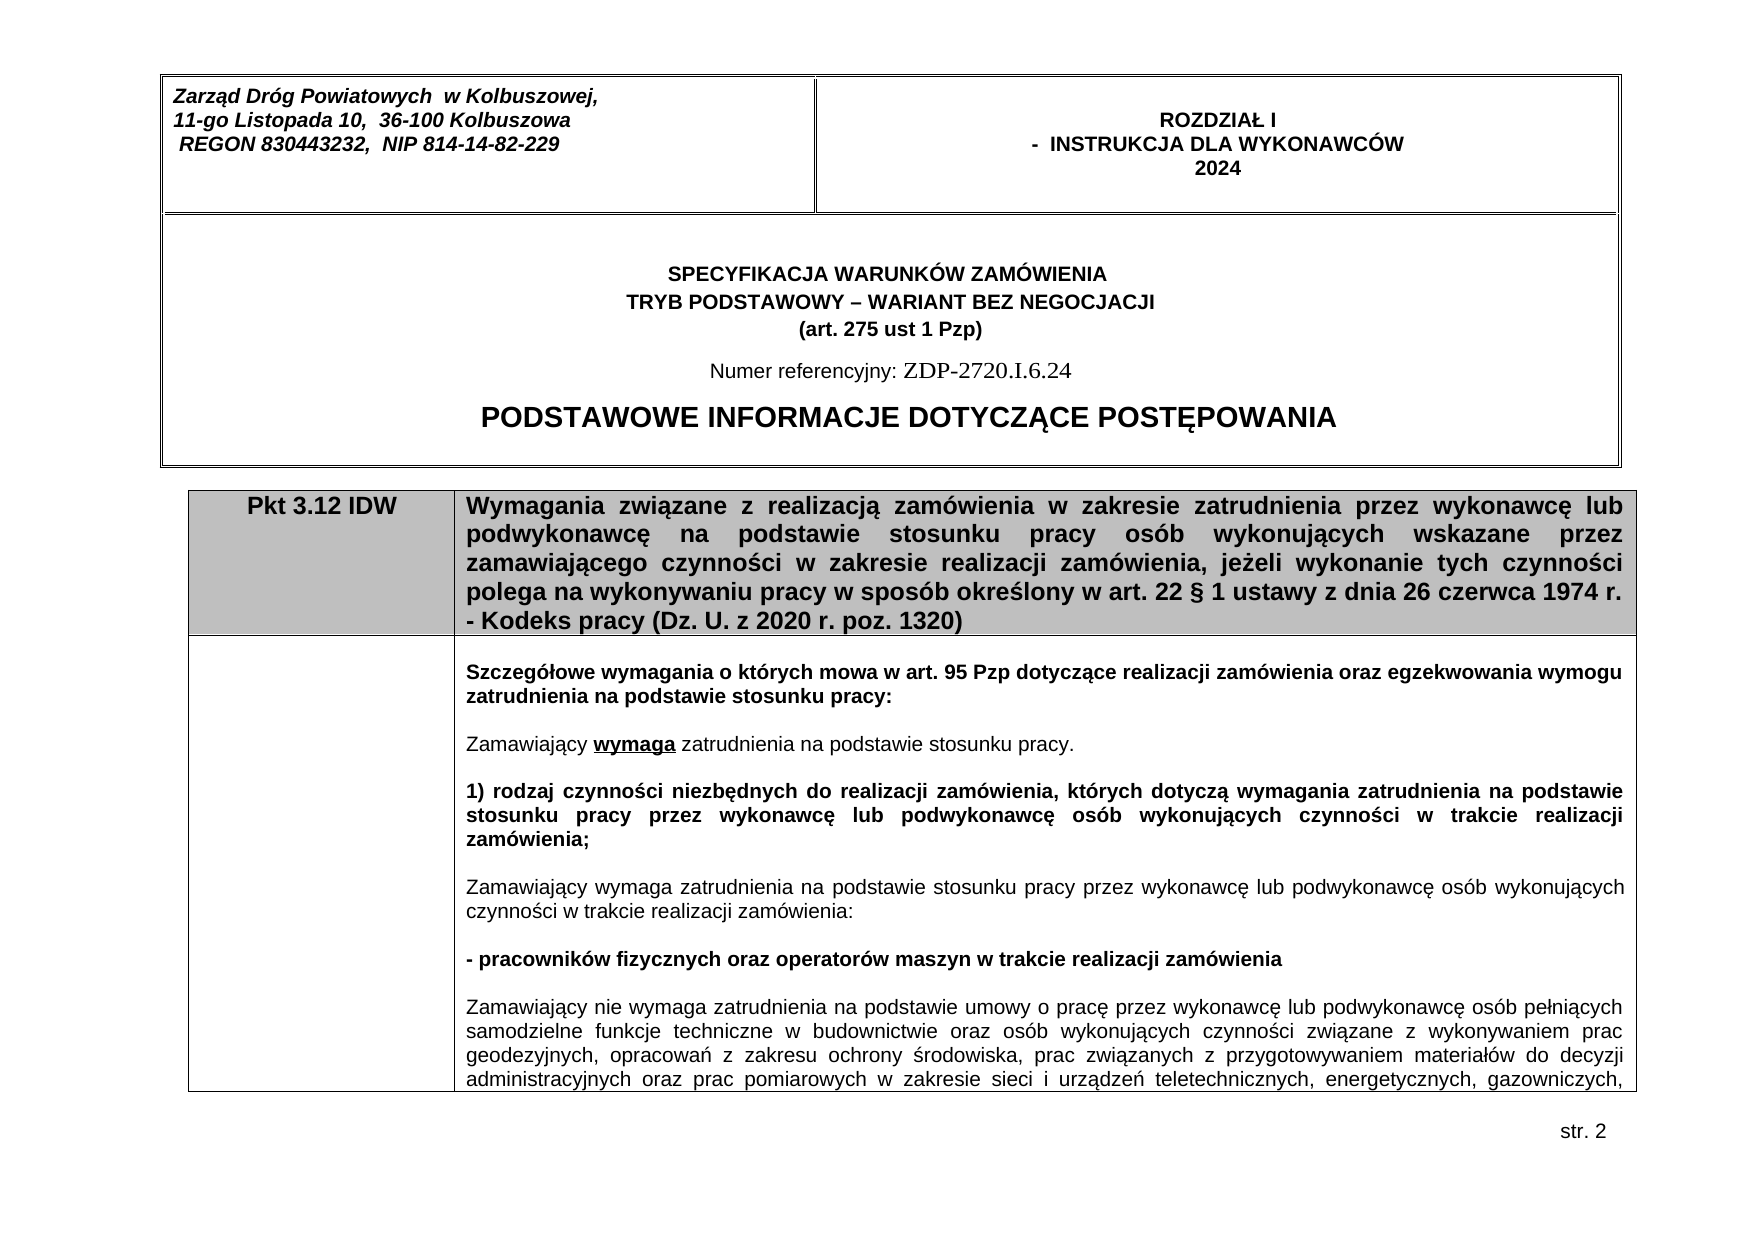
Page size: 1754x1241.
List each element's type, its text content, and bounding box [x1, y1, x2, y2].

table_cell Wymagania związane z realizacją zamówienia w zakresie zatrudnienia przez wykonawcę lub podwykonawcę na podstawie stosunku pracy osób wykonujących wskazane przez zamawiającego czynności w zakresie realizacji zamówienia, jeżeli wykonanie tych czynności polega na wykonywaniu pracy w sposób określony w art. 22 § 1 ustawy z dnia 26 czerwca 1974 r. - Kodeks pracy (Dz. U. z 2020 r. poz. 1320) [455, 491, 1636, 634]
table_cell Pkt 3.12 IDW [189, 491, 454, 634]
table_cell Szczegółowe wymagania o których mowa w art. 95 Pzp dotyczące realizacji zamówienia oraz egzekwowania wymogu zatrudnienia na podstawie stosunku pracy: Zamawiający wymaga zatrudnienia na podstawie stosunku pracy. 1) rodzaj czynności niezbędnych do realizacji zamówienia, których dotyczą wymagania zatrudnienia na podstawie stosunku pracy przez wykonawcę lub podwykonawcę osób wykonujących czynności w trakcie realizacji zamówienia; Zamawiający wymaga zatrudnienia na podstawie stosunku pracy przez wykonawcę lub podwykonawcę osób wykonujących czynności w trakcie realizacji zamówienia: - pracowników fizycznych oraz operatorów maszyn w trakcie realizacji zamówienia Zamawiający nie wymaga zatrudnienia na podstawie umowy o pracę przez wykonawcę lub podwykonawcę osób pełniących samodzielne funkcje techniczne w budownictwie oraz osób wykonujących czynności związane z wykonywaniem prac geodezyjnych, opracowań z zakresu ochrony środowiska, prac związanych z przygotowywaniem materiałów do decyzji administracyjnych oraz prac pomiarowych w zakresie sieci i urządzeń teletechnicznych, energetycznych, gazowniczych, wodociągowych i oświetlenia. 2) sposób weryfikacji zatrudnienia tych osób; W celu weryfikacji zatrudnienia w/w osób Wykonawca powinien oświadczyć w formularzu ofertowym, że osoby wykonujące w/w czynności w trakcie realizacji zamówienia będą zatrudnione na podstawie stosunku pracy. 3) uprawnienia zamawiającego w zakresie kontroli spełniania przez wykonawcę wymagań związanych z zatrudnianiem tych osób oraz sankcji z tytułu niespełnienia tych wymagań. Zamawiający ma prawo do skontrolowania Wykonawcy w zakresie zatrudnienia osób, o których mowa w art. 95 Ustawy Pzp wzywając go na piśmie do przekazania informacji w terminie 14 dni od otrzymania takiego wezwania. W przypadku gdy Wykonawca nie dochowa ww. terminu Zamawiający obciąży Wykonawcę karami umownymi w wysokości 1 000 zł za każdy dzień zwłoki. [455, 636, 1636, 1091]
table_cell [189, 636, 454, 1091]
